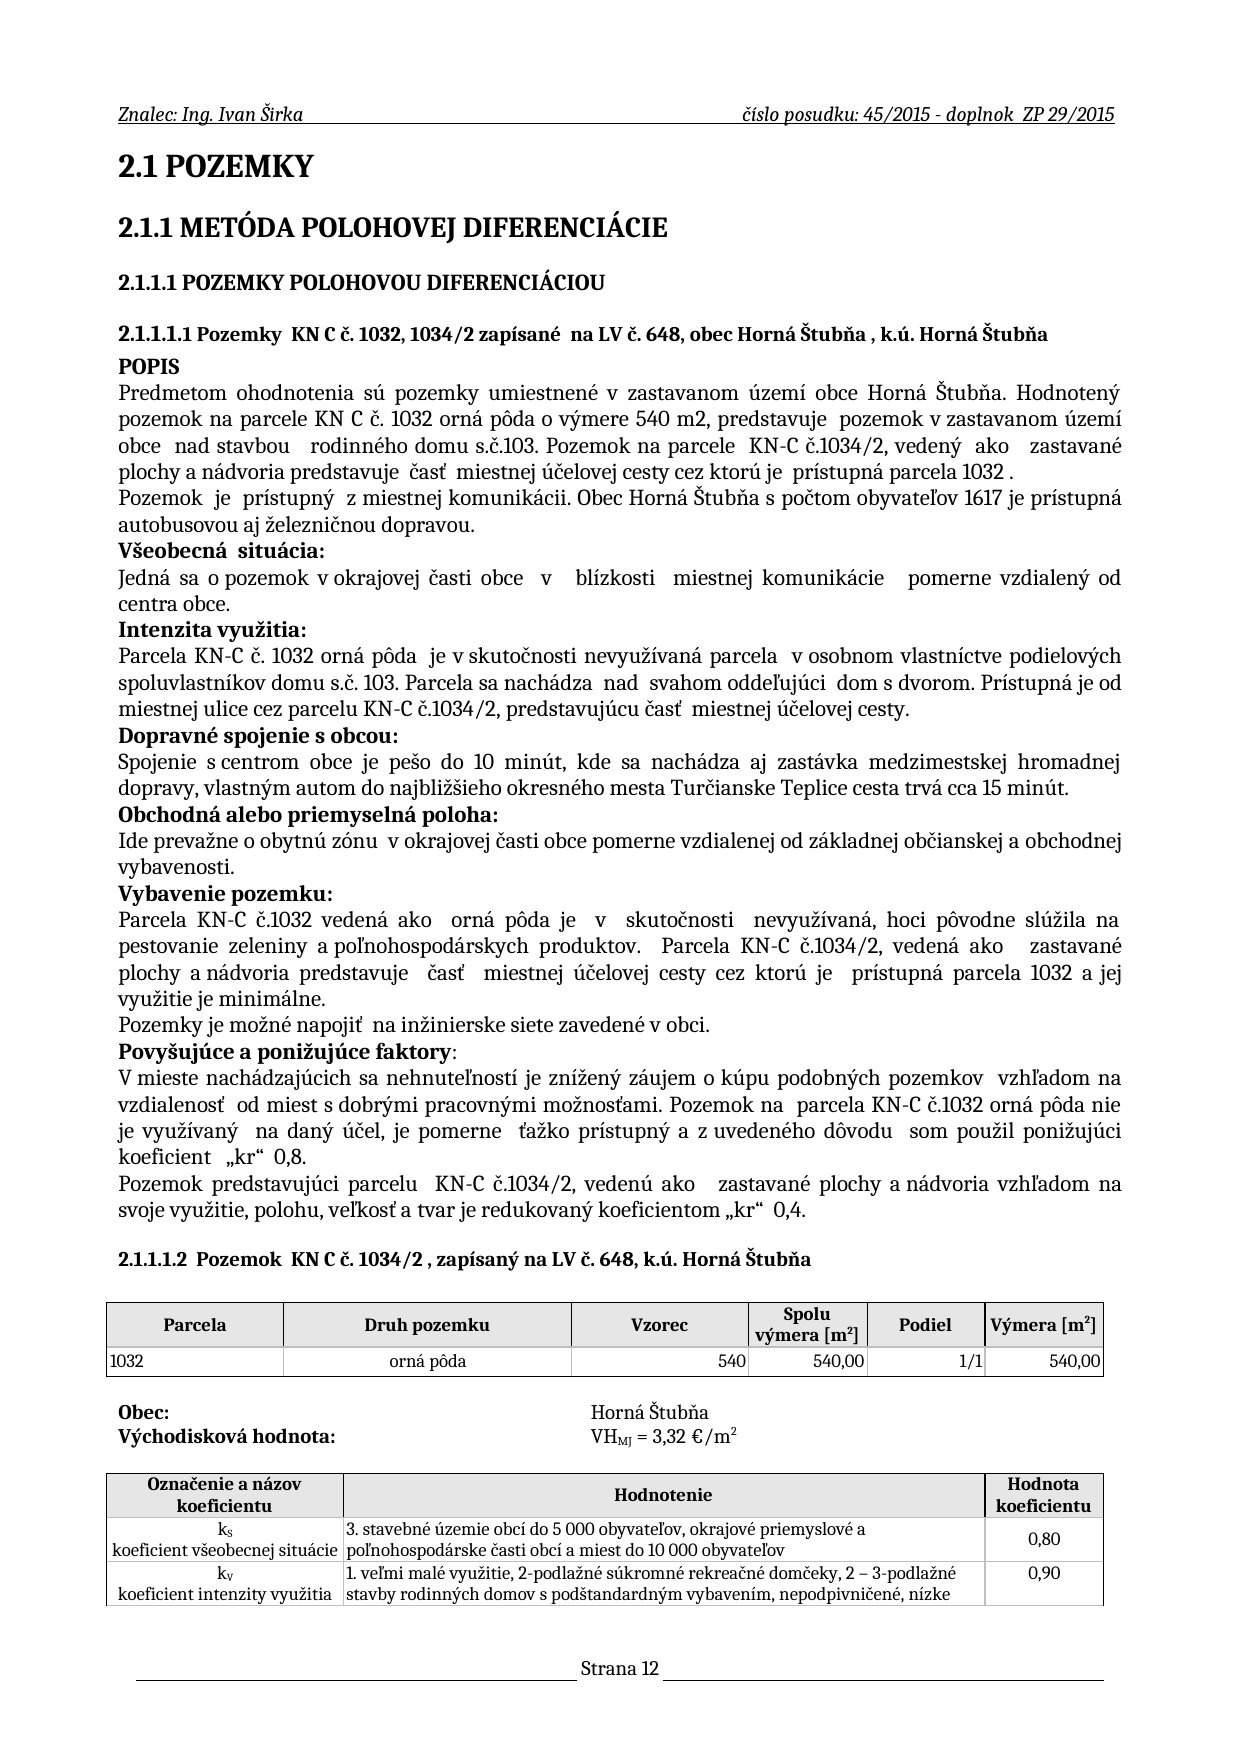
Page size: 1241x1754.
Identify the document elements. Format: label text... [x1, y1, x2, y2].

table_header Hodnota koeficientu [986, 1474, 1103, 1517]
text Parcela KN-C č. 1032 orná pôda je v skutočnosti nevyužívaná parcela v osobnom vlastníctve podielových spoluvlastníkov domu s.č. 103. Parcela sa nachádza nad svahom oddeľujúci dom s dvorom. Prístupná je od miestnej ulice cez parcelu KN-C č.1034/2, predstavujúcu časť miestnej účelovej cesty. [118, 643, 1122, 722]
text Pozemok je prístupný z miestnej komunikácii. Obec Horná Štubňa s počtom obyvateľov 1617 je prístupná autobusovou aj železničnou dopravou. [118, 485, 1122, 538]
subtitle 2.1.1.1.2 Pozemok KN C č. 1034/2 , zapísaný na LV č. 648, k.ú. Horná Štubňa [118, 1248, 1122, 1272]
table_header Výmera [m2] [986, 1303, 1103, 1346]
text Intenzita využitia: [118, 617, 1122, 643]
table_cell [107, 1562, 343, 1605]
table_header Parcela [107, 1303, 283, 1346]
table_header Podiel [868, 1303, 984, 1346]
subtitle 2.1.1.1 POZEMKY POLOHOVOU DIFERENCIÁCIOU [118, 269, 1122, 296]
table_cell 0,90 [986, 1562, 1103, 1605]
text Vybavenie pozemku: [118, 881, 1122, 907]
text Všeobecná situácia: [118, 538, 1122, 564]
table_header Druh pozemku [284, 1303, 571, 1346]
text Povyšujúce a ponižujúce faktory: [118, 1039, 1122, 1065]
table_cell 540,00 [986, 1348, 1103, 1376]
table_header Označenie a názov koeficientu [107, 1474, 343, 1517]
table_cell 0,80 [986, 1518, 1103, 1561]
table_header Spolu výmera [m2] [749, 1303, 867, 1346]
table_header Hodnotenie [344, 1474, 984, 1517]
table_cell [344, 1562, 984, 1605]
table_header Vzorec [572, 1303, 748, 1346]
text Obec: Horná Štubňa Východisková hodnota: VHMJ = 3,32 €/m2 [118, 1401, 1122, 1449]
subtitle 2.1.1.1.1 Pozemky KN C č. 1032, 1034/2 zapísané na LV č. 648, obec Horná Štubňa , k.ú. Horná Štubňa [118, 321, 1122, 347]
text Jedná sa o pozemok v okrajovej časti obce v blízkosti miestnej komunikácie pomerne vzdialený od centra obce. [118, 564, 1122, 617]
text Predmetom ohodnotenia sú pozemky umiestnené v zastavanom území obce Horná Štubňa. Hodnotený pozemok na parcele KN C č. 1032 orná pôda o výmere 540 m2, predstavuje pozemok v zastavanom území obce nad stavbou rodinného domu s.č.103. Pozemok na parcele KN-C č.1034/2, vedený ako zastavané plochy a nádvoria predstavuje časť miestnej účelovej cesty cez ktorú je prístupná parcela 1032 . [118, 380, 1122, 485]
text Dopravné spojenie s obcou: [118, 722, 1122, 749]
table_cell 3. stavebné územie obcí do 5 000 obyvateľov, okrajové priemyslové a poľnohospodárske časti obcí a miest do 10 000 obyvateľov [344, 1518, 984, 1561]
subtitle 2.1 POZEMKY [118, 148, 1122, 186]
text Ide prevažne o obytnú zónu v okrajovej časti obce pomerne vzdialenej od základnej občianskej a obchodnej vybavenosti. [118, 828, 1122, 881]
text Parcela KN-C č.1032 vedená ako orná pôda je v skutočnosti nevyužívaná, hoci pôvodne slúžila na pestovanie zeleniny a poľnohospodárskych produktov. Parcela KN-C č.1034/2, vedená ako zastavané plochy a nádvoria predstavuje časť miestnej účelovej cesty cez ktorú je prístupná parcela 1032 a jej využitie je minimálne. [118, 907, 1122, 1012]
text POPIS [118, 353, 1122, 380]
table_cell 1/1 [868, 1348, 984, 1376]
table_cell kS koeficient všeobecnej situácie [107, 1518, 343, 1561]
text Pozemky je možné napojiť na inžinierske siete zavedené v obci. [118, 1012, 1122, 1039]
table_cell orná pôda [284, 1348, 571, 1376]
table_cell 540,00 [749, 1348, 867, 1376]
table_cell 540 [572, 1348, 748, 1376]
text Pozemok predstavujúci parcelu KN-C č.1034/2, vedenú ako zastavané plochy a nádvoria vzhľadom na svoje využitie, polohu, veľkosť a tvar je redukovaný koeficientom „kr“ 0,4. [118, 1170, 1122, 1223]
subtitle 2.1.1 METÓDA POLOHOVEJ DIFERENCIÁCIE [118, 211, 1122, 244]
table_cell 1032 [107, 1348, 283, 1376]
text Obchodná alebo priemyselná poloha: [118, 801, 1122, 828]
text V mieste nachádzajúcich sa nehnuteľností je znížený záujem o kúpu podobných pozemkov vzhľadom na vzdialenosť od miest s dobrými pracovnými možnosťami. Pozemok na parcela KN-C č.1032 orná pôda nie je využívaný na daný účel, je pomerne ťažko prístupný a z uvedeného dôvodu som použil ponižujúci koeficient „kr“ 0,8. [118, 1065, 1122, 1170]
text Spojenie s centrom obce je pešo do 10 minút, kde sa nachádza aj zastávka medzimestskej hromadnej dopravy, vlastným autom do najbližšieho okresného mesta Turčianske Teplice cesta trvá cca 15 minút. [118, 749, 1122, 801]
